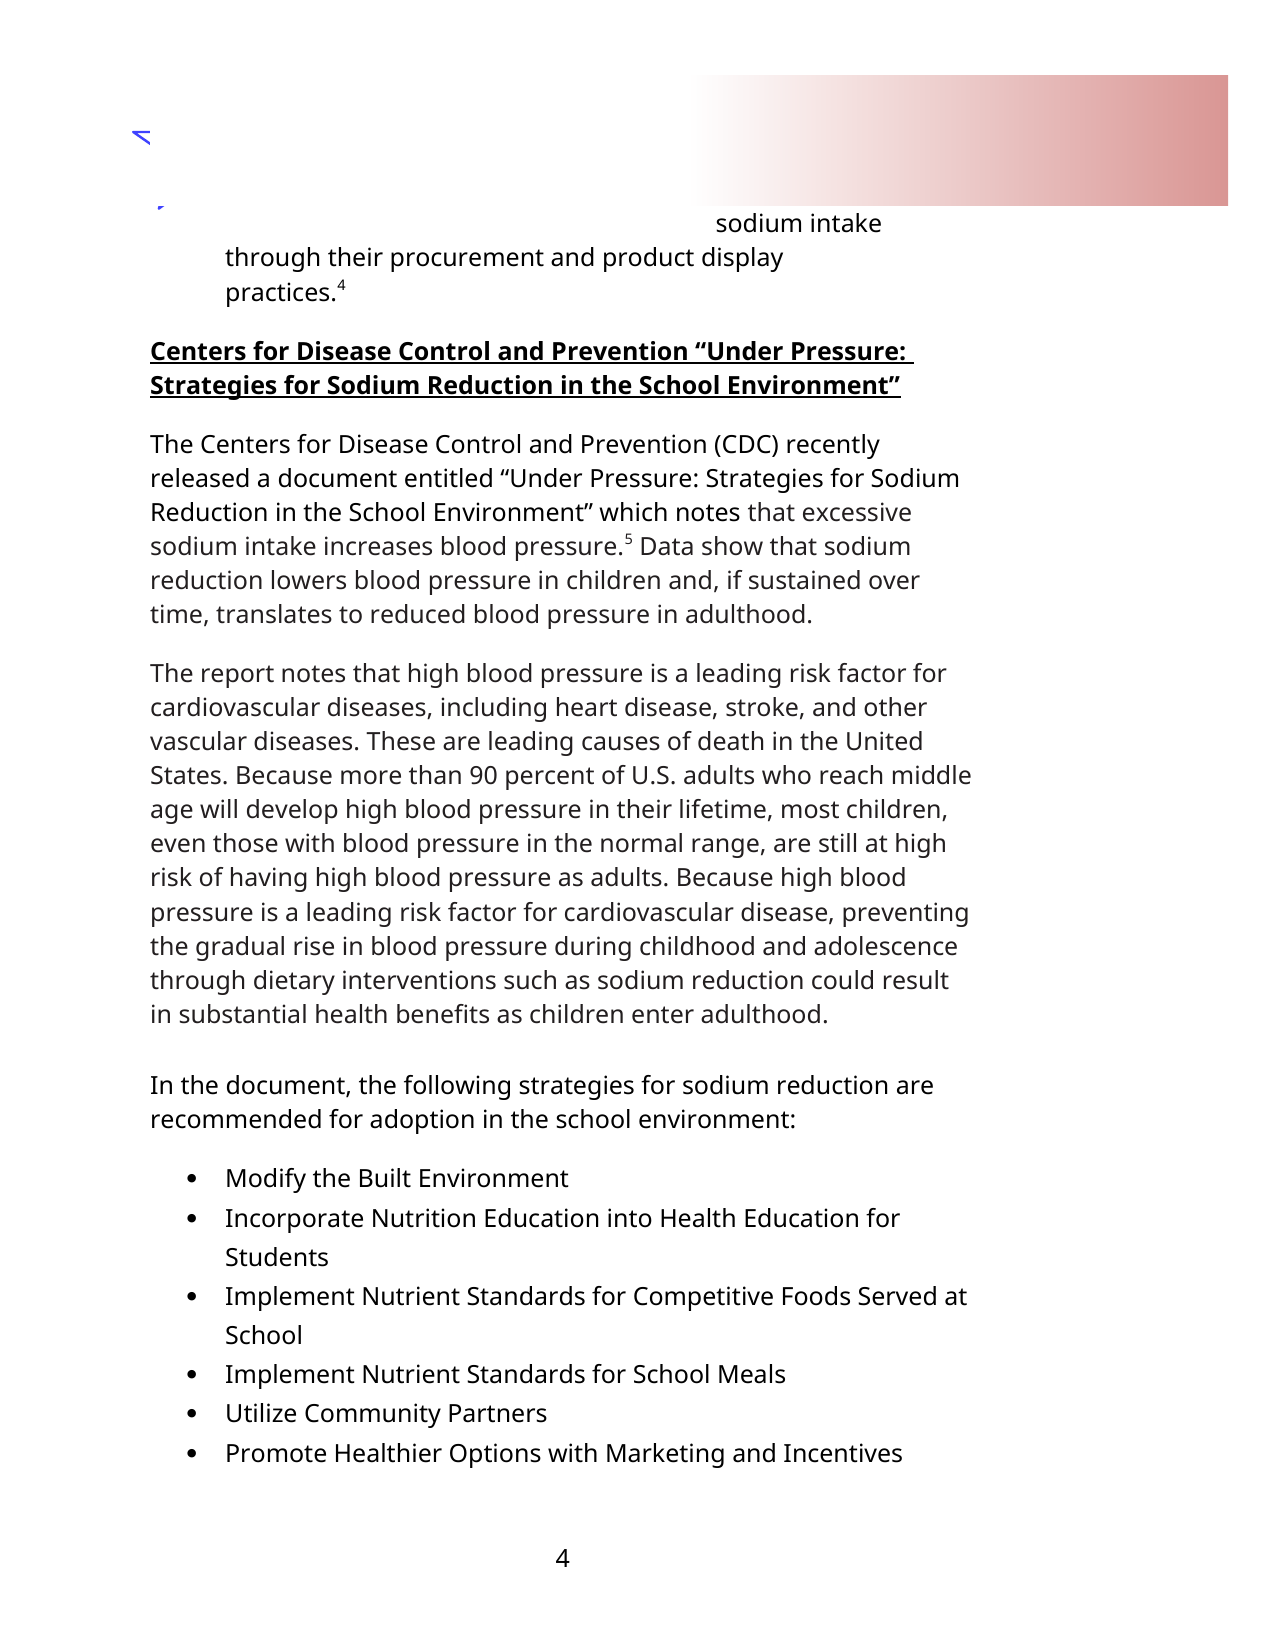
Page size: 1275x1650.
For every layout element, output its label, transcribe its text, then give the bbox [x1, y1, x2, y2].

text The Centers for Disease Control and Prevention (CDC) recently released a document entitled “Under Pressure: Strategies for Sodium Reduction in the School Environment” which notes that excessive sodium intake increases blood pressure.5 Data show that sodium reduction lowers blood pressure in children and, if sustained over time, translates to reduced blood pressure in adulthood. [150, 426, 975, 631]
list Implement Nutrient Standards for Competitive Foods Served at School [187, 1278, 975, 1352]
picture [150, 75, 1229, 206]
text The report notes that high blood pressure is a leading risk factor for cardiovascular diseases, including heart disease, stroke, and other vascular diseases. These are leading causes of death in the United States. Because more than 90 percent of U.S. adults who reach middle age will develop high blood pressure in their lifetime, most children, even those with blood pressure in the normal range, are still at high risk of having high blood pressure as adults. Because high blood pressure is a leading risk factor for cardiovascular disease, preventing the gradual rise in blood pressure during childhood and adolescence through dietary interventions such as sodium reduction could result in substantial health benefits as children enter adulthood. [150, 656, 975, 1030]
list Incorporate Nutrition Education into Health Education for Students [187, 1200, 975, 1273]
list Promote Healthier Options with Marketing and Incentives [187, 1435, 975, 1469]
subtitle Centers for Disease Control and Prevention “Under Pressure: Strategies for Sodium Reduction in the School Environment” [150, 333, 975, 401]
list Utilize Community Partners [187, 1396, 975, 1430]
list Implement Nutrient Standards for School Meals [187, 1357, 975, 1391]
text In the document, the following strategies for sodium reduction are recommended for adoption in the school environment: [150, 1068, 975, 1136]
list Modify the Built Environment [187, 1161, 975, 1195]
